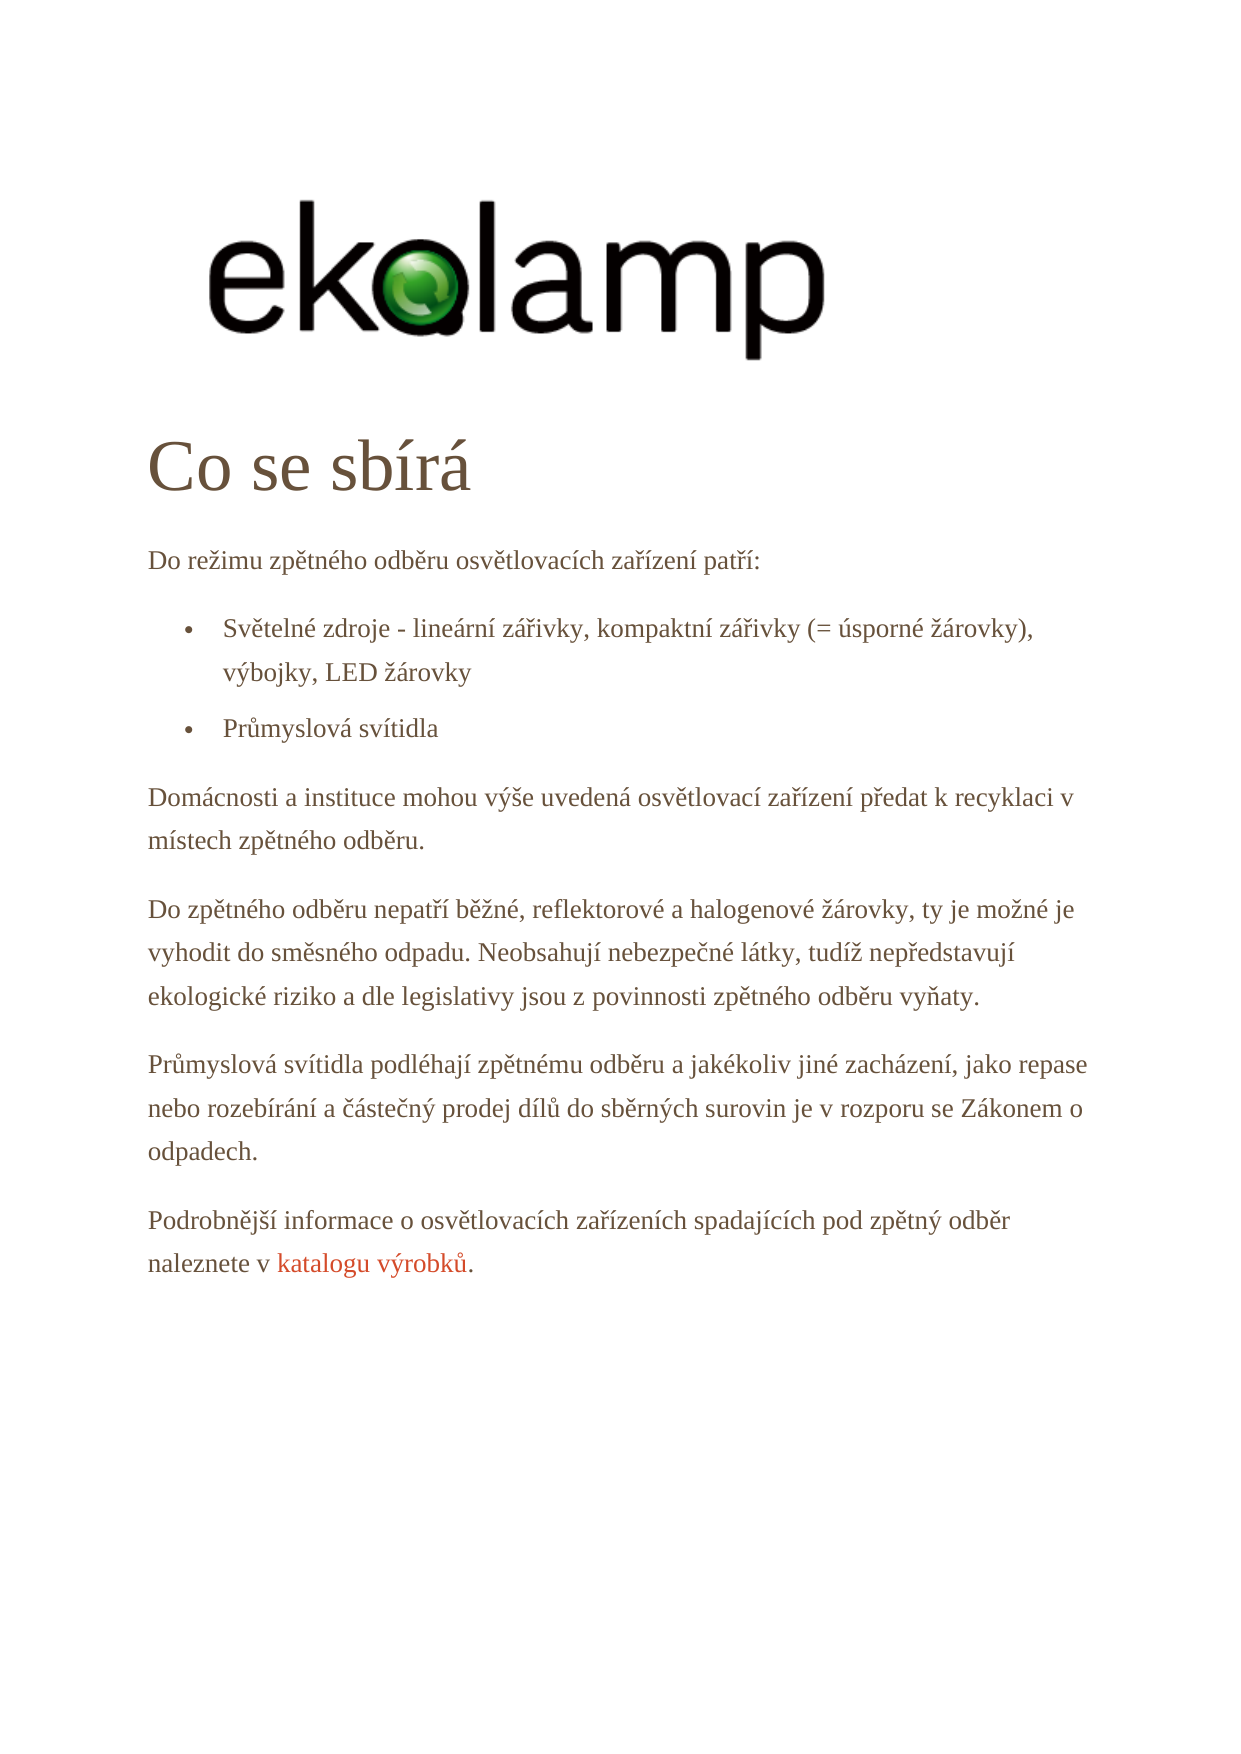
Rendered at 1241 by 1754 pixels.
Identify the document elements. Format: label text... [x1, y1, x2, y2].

picture [147, 147, 890, 398]
text Co se sbírá [148, 423, 1093, 506]
list Světelné zdroje - lineární zářivky, kompaktní zářivky (= úsporné žárovky), výbojky, LED žárovky [185, 612, 1093, 687]
text Podrobnější informace o osvětlovacích zařízeních spadajících pod zpětný odběr naleznete v katalogu výrobků. [148, 1204, 1093, 1279]
text Do režimu zpětného odběru osvětlovacích zařízení patří: [148, 544, 1093, 575]
text Domácnosti a instituce mohou výše uvedená osvětlovací zařízení předat k recyklaci v místech zpětného odběru. [148, 781, 1093, 855]
list Průmyslová svítidla [185, 712, 1093, 743]
text Do zpětného odběru nepatří běžné, reflektorové a halogenové žárovky, ty je možné je vyhodit do směsného odpadu. Neobsahují nebezpečné látky, tudíž nepředstavují ekologické riziko a dle legislativy jsou z povinnosti zpětného odběru vyňaty. [148, 893, 1093, 1011]
text Průmyslová svítidla podléhají zpětnému odběru a jakékoliv jiné zacházení, jako repase nebo rozebírání a částečný prodej dílů do sběrných surovin je v rozporu se Zákonem o odpadech. [148, 1048, 1093, 1167]
